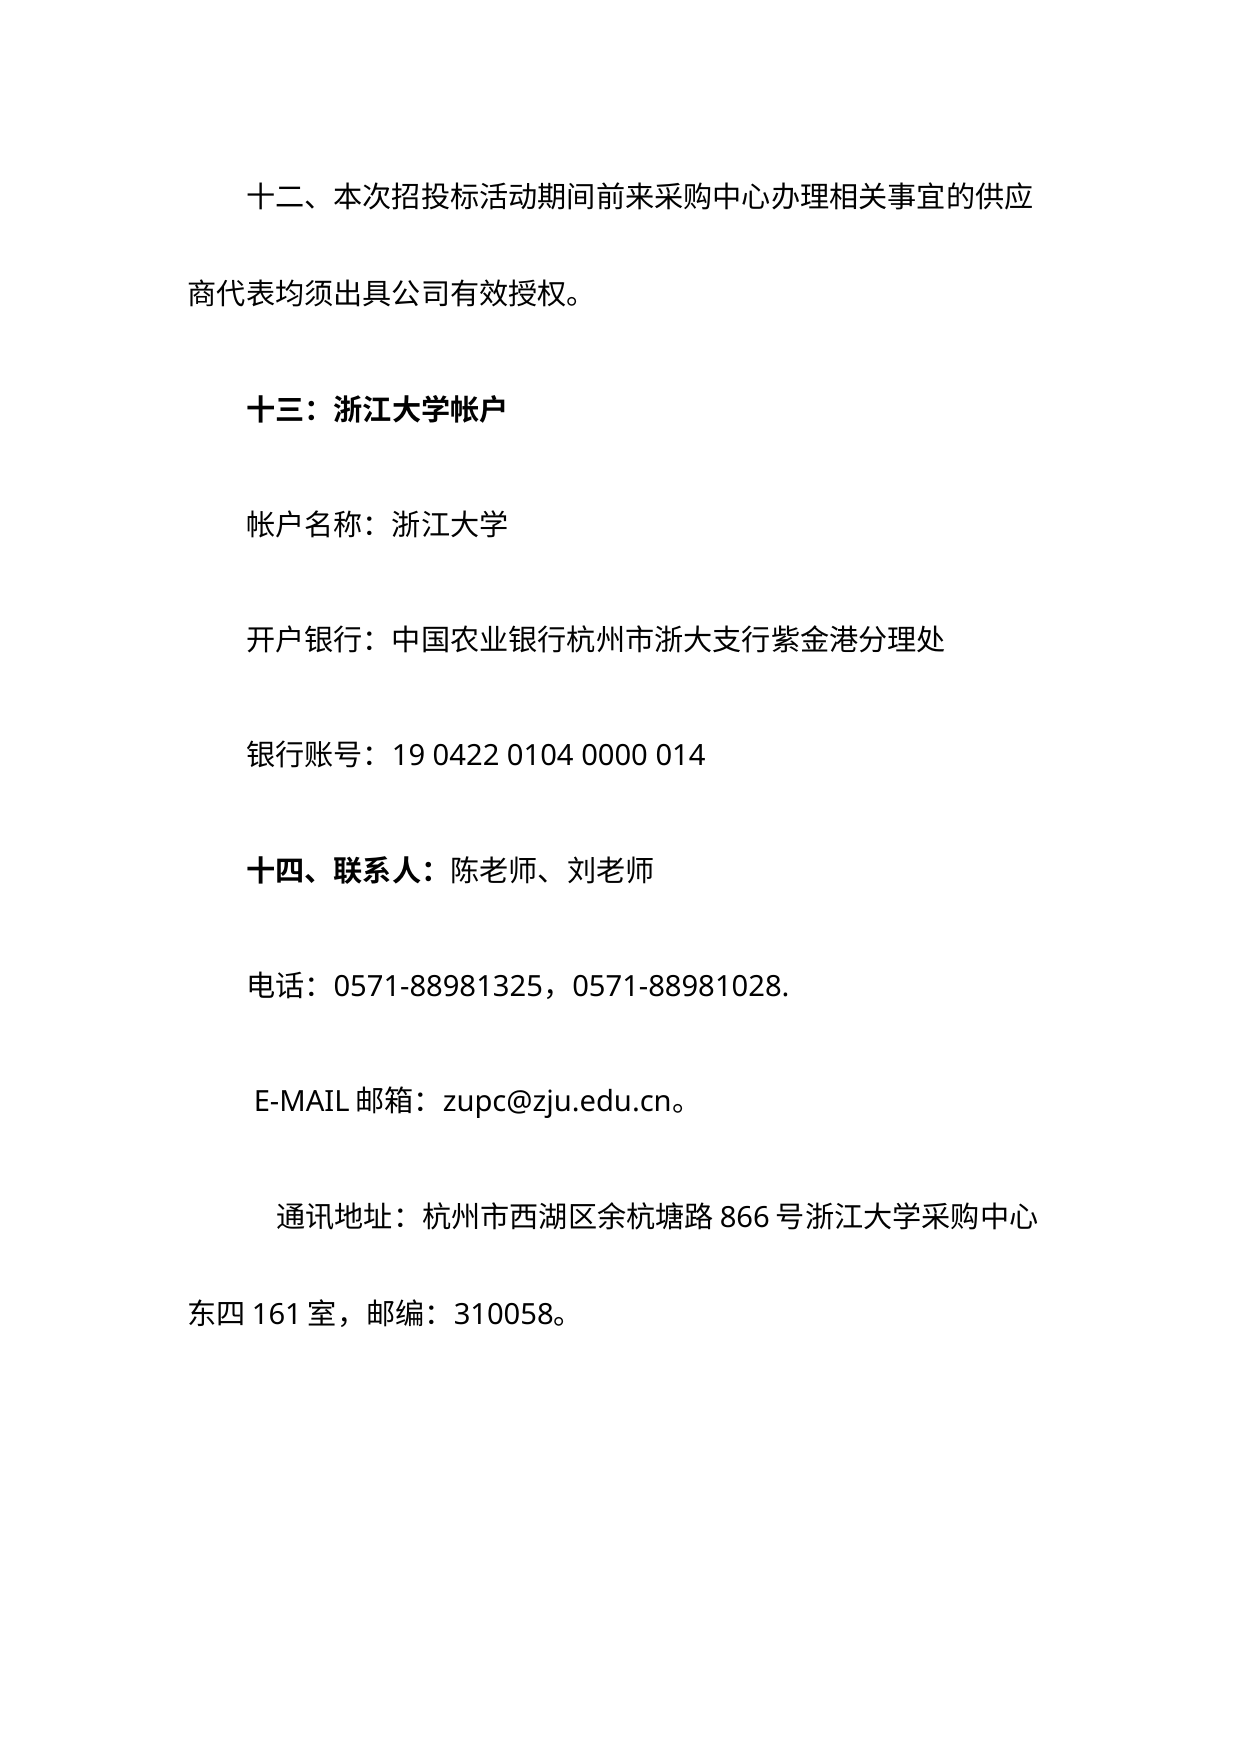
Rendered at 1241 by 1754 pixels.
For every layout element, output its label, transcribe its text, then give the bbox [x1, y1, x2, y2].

text 电话：0571-88981325，0571-88981028. [187, 951, 1053, 1016]
text 十三：浙江大学帐户 [187, 375, 1053, 440]
text 银行账号：19 0422 0104 0000 014 [187, 721, 1053, 786]
text 十四、联系人：陈老师、刘老师 [187, 836, 1053, 901]
text 帐户名称：浙江大学 [187, 490, 1053, 555]
text 通讯地址：杭州市西湖区余杭塘路866号浙江大学采购中心东四161室，邮编：310058。 [187, 1182, 1053, 1344]
text 开户银行：中国农业银行杭州市浙大支行紫金港分理处 [187, 605, 1053, 670]
text E-MAIL邮箱：zupc@zju.edu.cn。 [187, 1067, 1053, 1132]
text 十二、本次招投标活动期间前来采购中心办理相关事宜的供应商代表均须出具公司有效授权。 [187, 162, 1053, 324]
